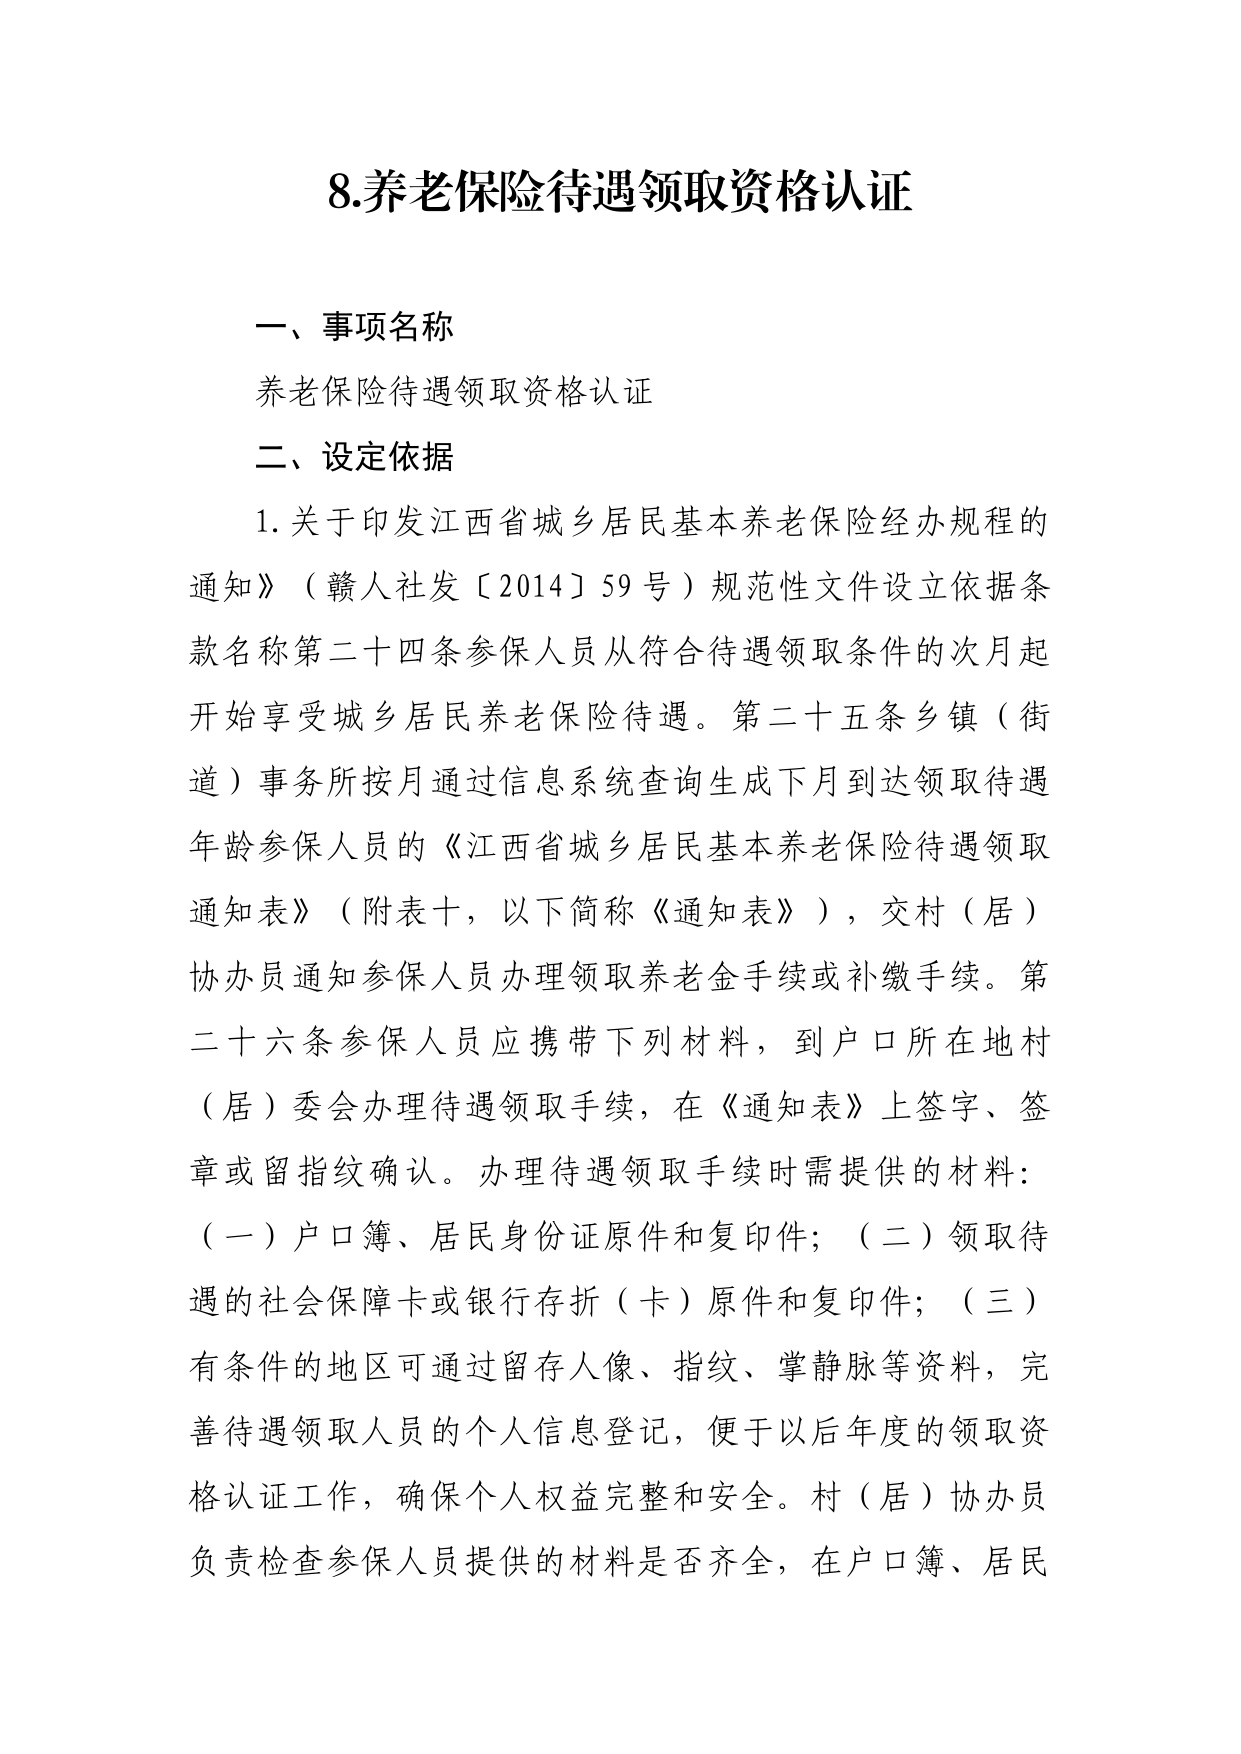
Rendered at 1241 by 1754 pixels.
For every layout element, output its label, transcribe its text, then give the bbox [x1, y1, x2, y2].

text 一、事项名称 [187, 292, 1053, 357]
text 养老保险待遇领取资格认证 [187, 357, 1053, 422]
text 8.养老保险待遇领取资格认证 [187, 162, 1053, 227]
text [187, 487, 1053, 1592]
text 二、设定依据 [187, 422, 1053, 487]
